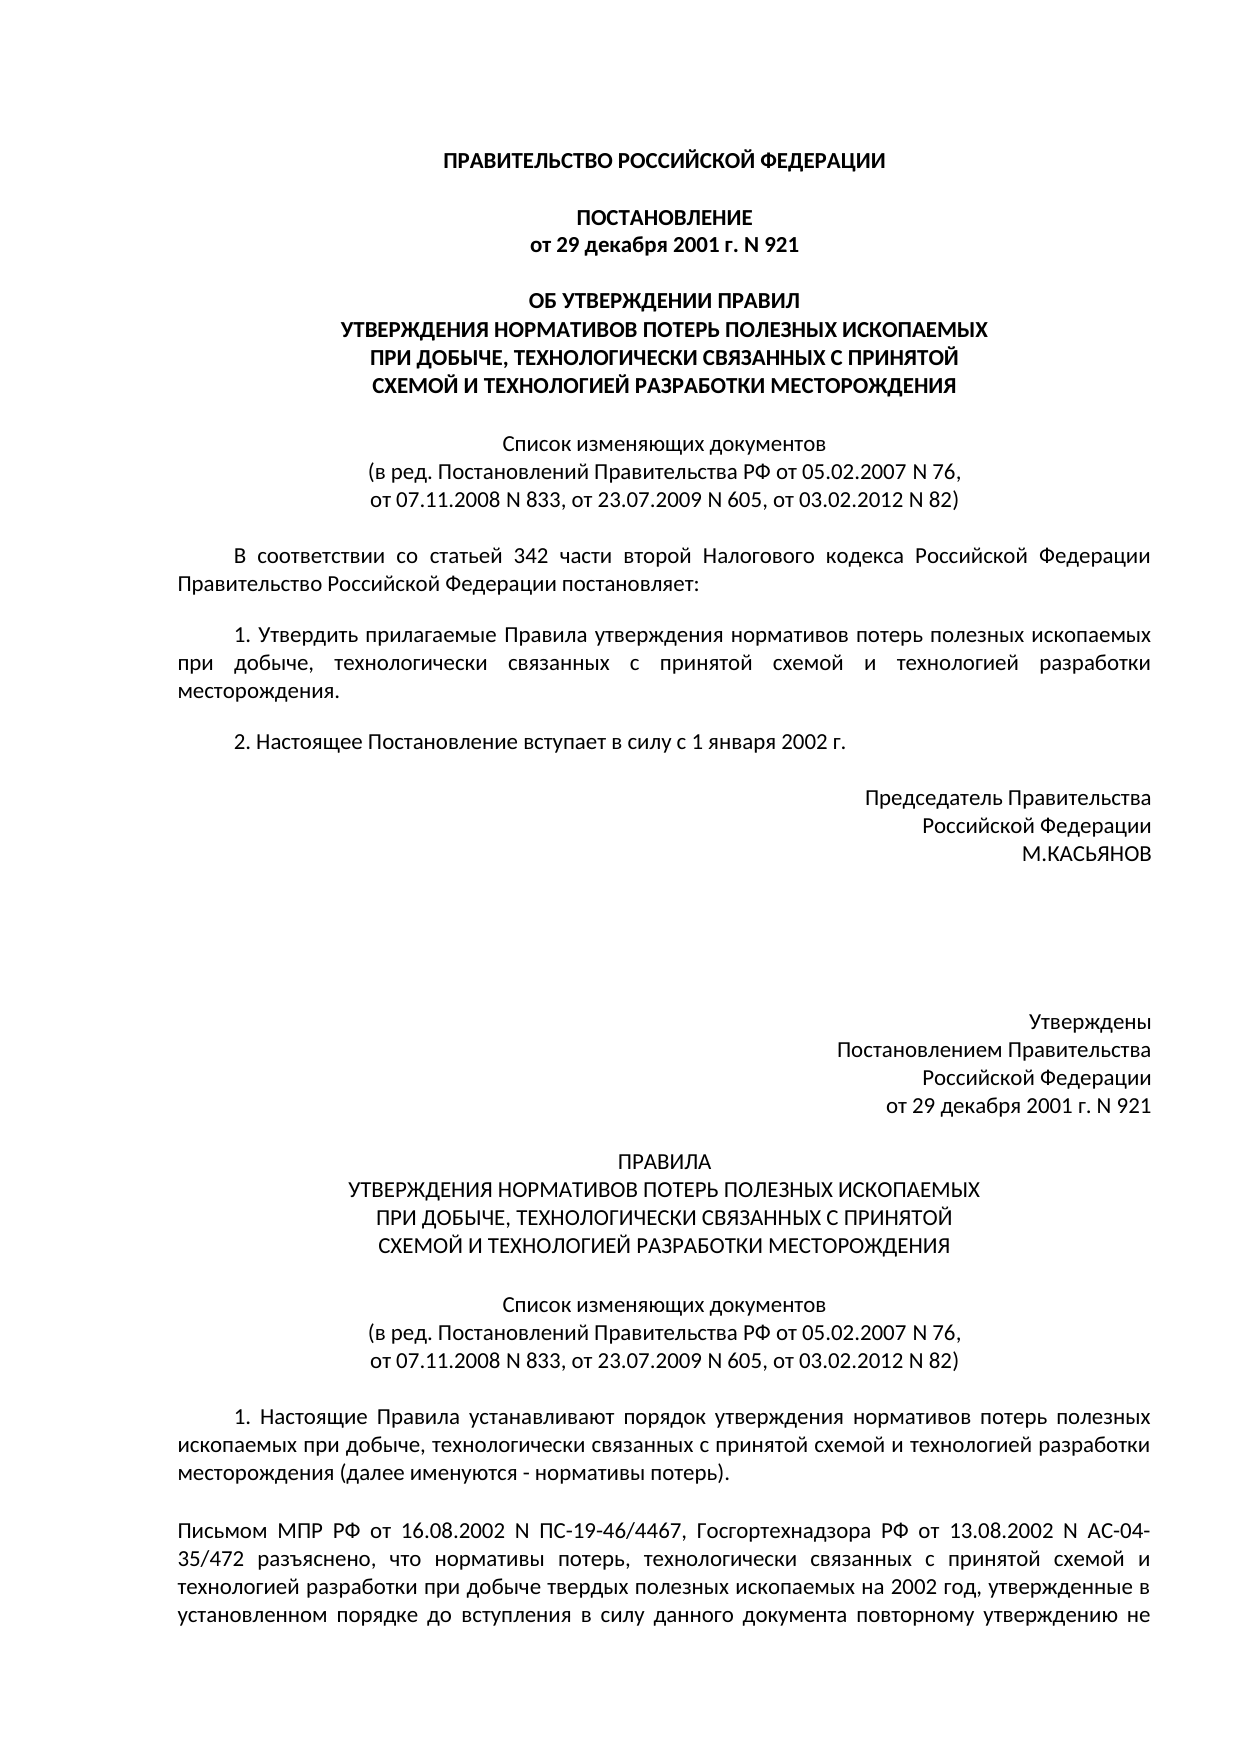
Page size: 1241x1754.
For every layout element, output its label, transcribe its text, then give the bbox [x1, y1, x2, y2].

text (в ред. Постановлений Правительства РФ от 05.02.2007 N 76, [177, 1318, 1152, 1346]
text от 29 декабря 2001 г. N 921 [177, 1091, 1152, 1119]
text В соответствии со статьей 342 части второй Налогового кодекса Российской Федерации Правительство Российской Федерации постановляет: [177, 541, 1152, 597]
text ПРИ ДОБЫЧЕ, ТЕХНОЛОГИЧЕСКИ СВЯЗАННЫХ С ПРИНЯТОЙ [177, 1203, 1152, 1231]
text 1. Утвердить прилагаемые Правила утверждения нормативов потерь полезных ископаемых при добыче, технологически связанных с принятой схемой и технологией разработки месторождения. [177, 620, 1152, 704]
text 2. Настоящее Постановление вступает в силу с 1 января 2002 г. [177, 727, 1152, 755]
text СХЕМОЙ И ТЕХНОЛОГИЕЙ РАЗРАБОТКИ МЕСТОРОЖДЕНИЯ [177, 1231, 1152, 1259]
title СХЕМОЙ И ТЕХНОЛОГИЕЙ РАЗРАБОТКИ МЕСТОРОЖДЕНИЯ [177, 371, 1152, 399]
title ОБ УТВЕРЖДЕНИИ ПРАВИЛ [177, 287, 1152, 315]
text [177, 1516, 1152, 1628]
title ПОСТАНОВЛЕНИЕ [177, 203, 1152, 231]
text Список изменяющих документов [177, 1290, 1152, 1318]
text от 07.11.2008 N 833, от 23.07.2009 N 605, от 03.02.2012 N 82) [177, 1346, 1152, 1374]
text 1. Настоящие Правила устанавливают порядок утверждения нормативов потерь полезных ископаемых при добыче, технологически связанных с принятой схемой и технологией разработки месторождения (далее именуются - нормативы потерь). [177, 1402, 1152, 1486]
text М.КАСЬЯНОВ [177, 839, 1152, 867]
text Утверждены [177, 1007, 1152, 1035]
title УТВЕРЖДЕНИЯ НОРМАТИВОВ ПОТЕРЬ ПОЛЕЗНЫХ ИСКОПАЕМЫХ [177, 315, 1152, 343]
text Постановлением Правительства [177, 1035, 1152, 1063]
title от 29 декабря 2001 г. N 921 [177, 231, 1152, 259]
text Российской Федерации [177, 811, 1152, 839]
text Российской Федерации [177, 1063, 1152, 1091]
text (в ред. Постановлений Правительства РФ от 05.02.2007 N 76, [177, 457, 1152, 485]
text Список изменяющих документов [177, 429, 1152, 457]
title ПРАВИТЕЛЬСТВО РОССИЙСКОЙ ФЕДЕРАЦИИ [177, 147, 1152, 174]
text от 07.11.2008 N 833, от 23.07.2009 N 605, от 03.02.2012 N 82) [177, 485, 1152, 513]
text Председатель Правительства [177, 783, 1152, 811]
text ПРАВИЛА [177, 1147, 1152, 1175]
text УТВЕРЖДЕНИЯ НОРМАТИВОВ ПОТЕРЬ ПОЛЕЗНЫХ ИСКОПАЕМЫХ [177, 1175, 1152, 1203]
title ПРИ ДОБЫЧЕ, ТЕХНОЛОГИЧЕСКИ СВЯЗАННЫХ С ПРИНЯТОЙ [177, 343, 1152, 371]
